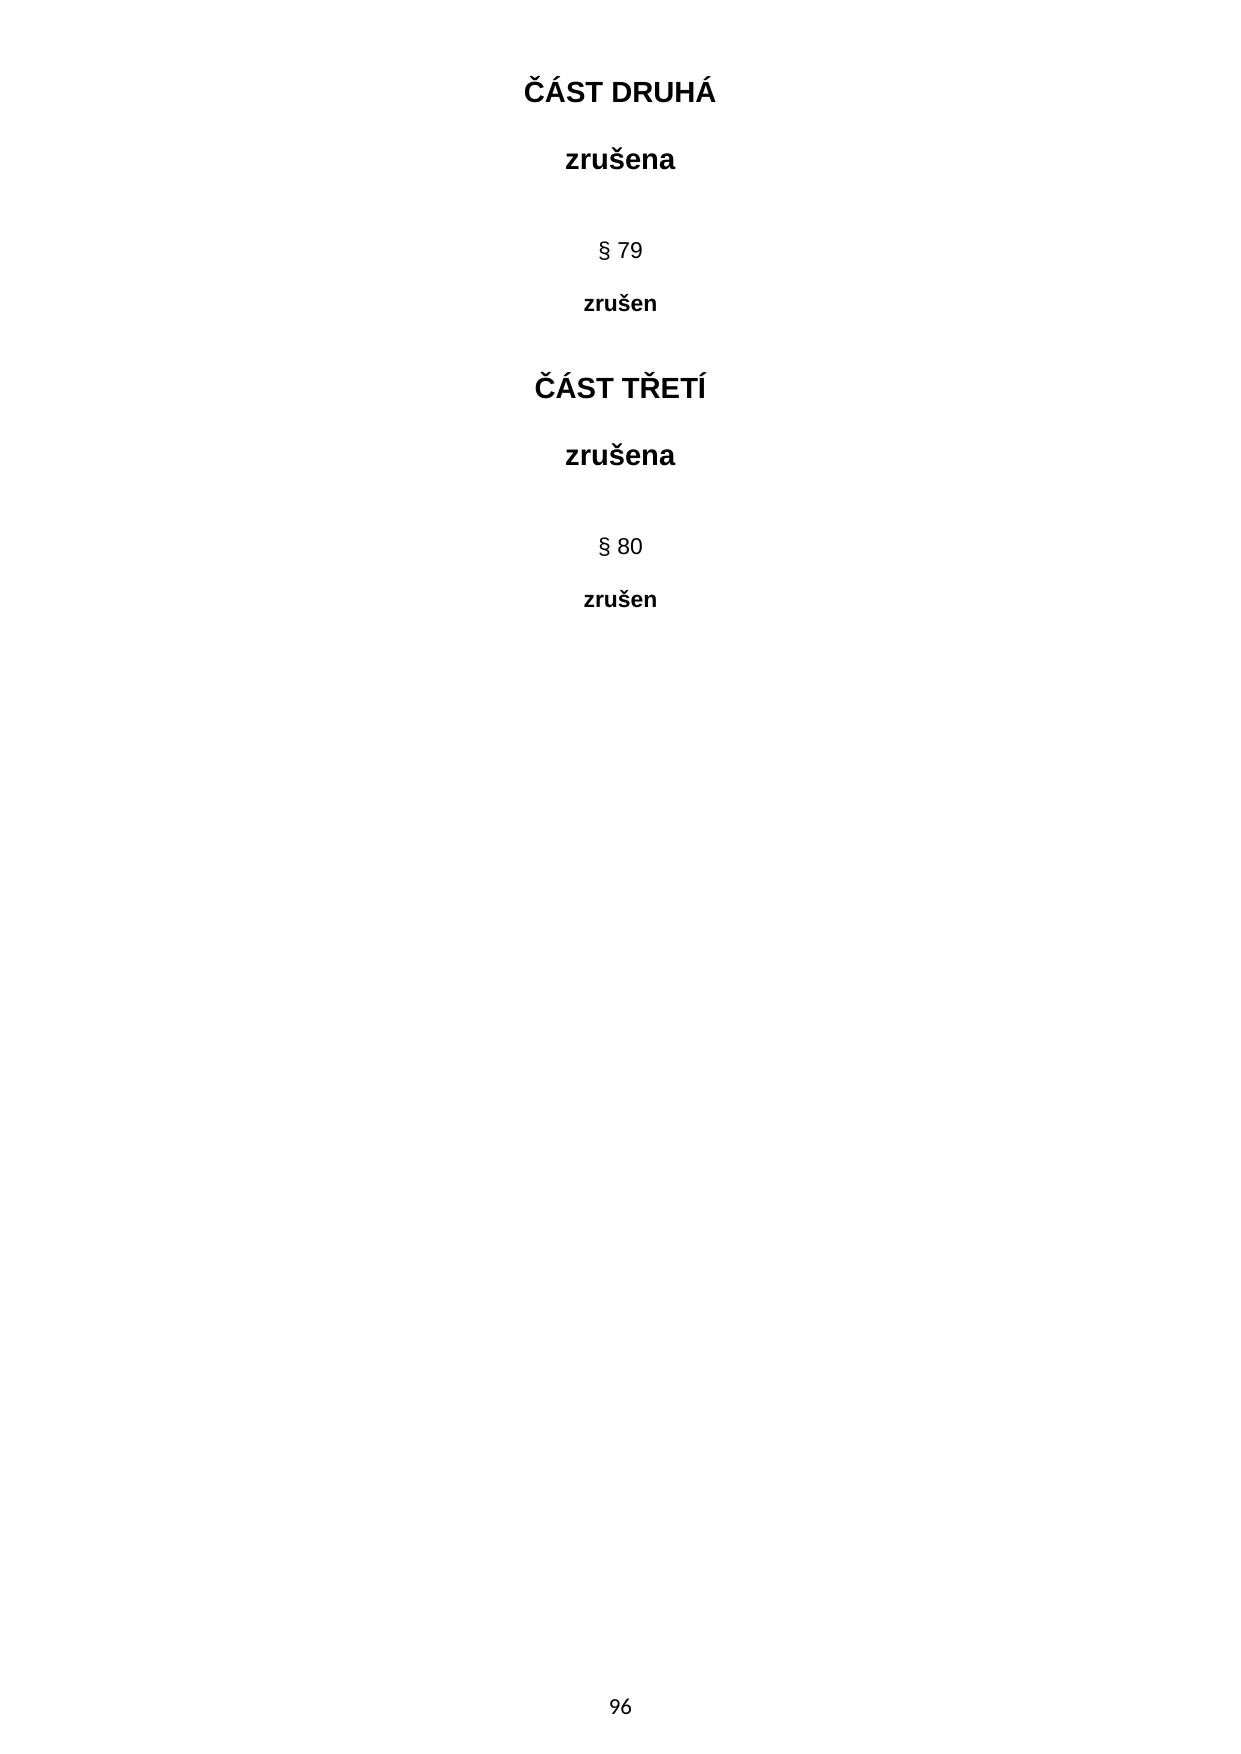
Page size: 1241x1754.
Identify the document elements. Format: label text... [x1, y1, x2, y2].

text ČÁST TŘETÍ [89, 371, 1152, 404]
text zrušen [89, 586, 1152, 612]
text ČÁST DRUHÁ [89, 75, 1152, 108]
text § 79 [89, 237, 1152, 263]
text zrušena [89, 142, 1152, 176]
text zrušen [89, 290, 1152, 316]
text § 80 [89, 533, 1152, 559]
text zrušena [89, 438, 1152, 471]
